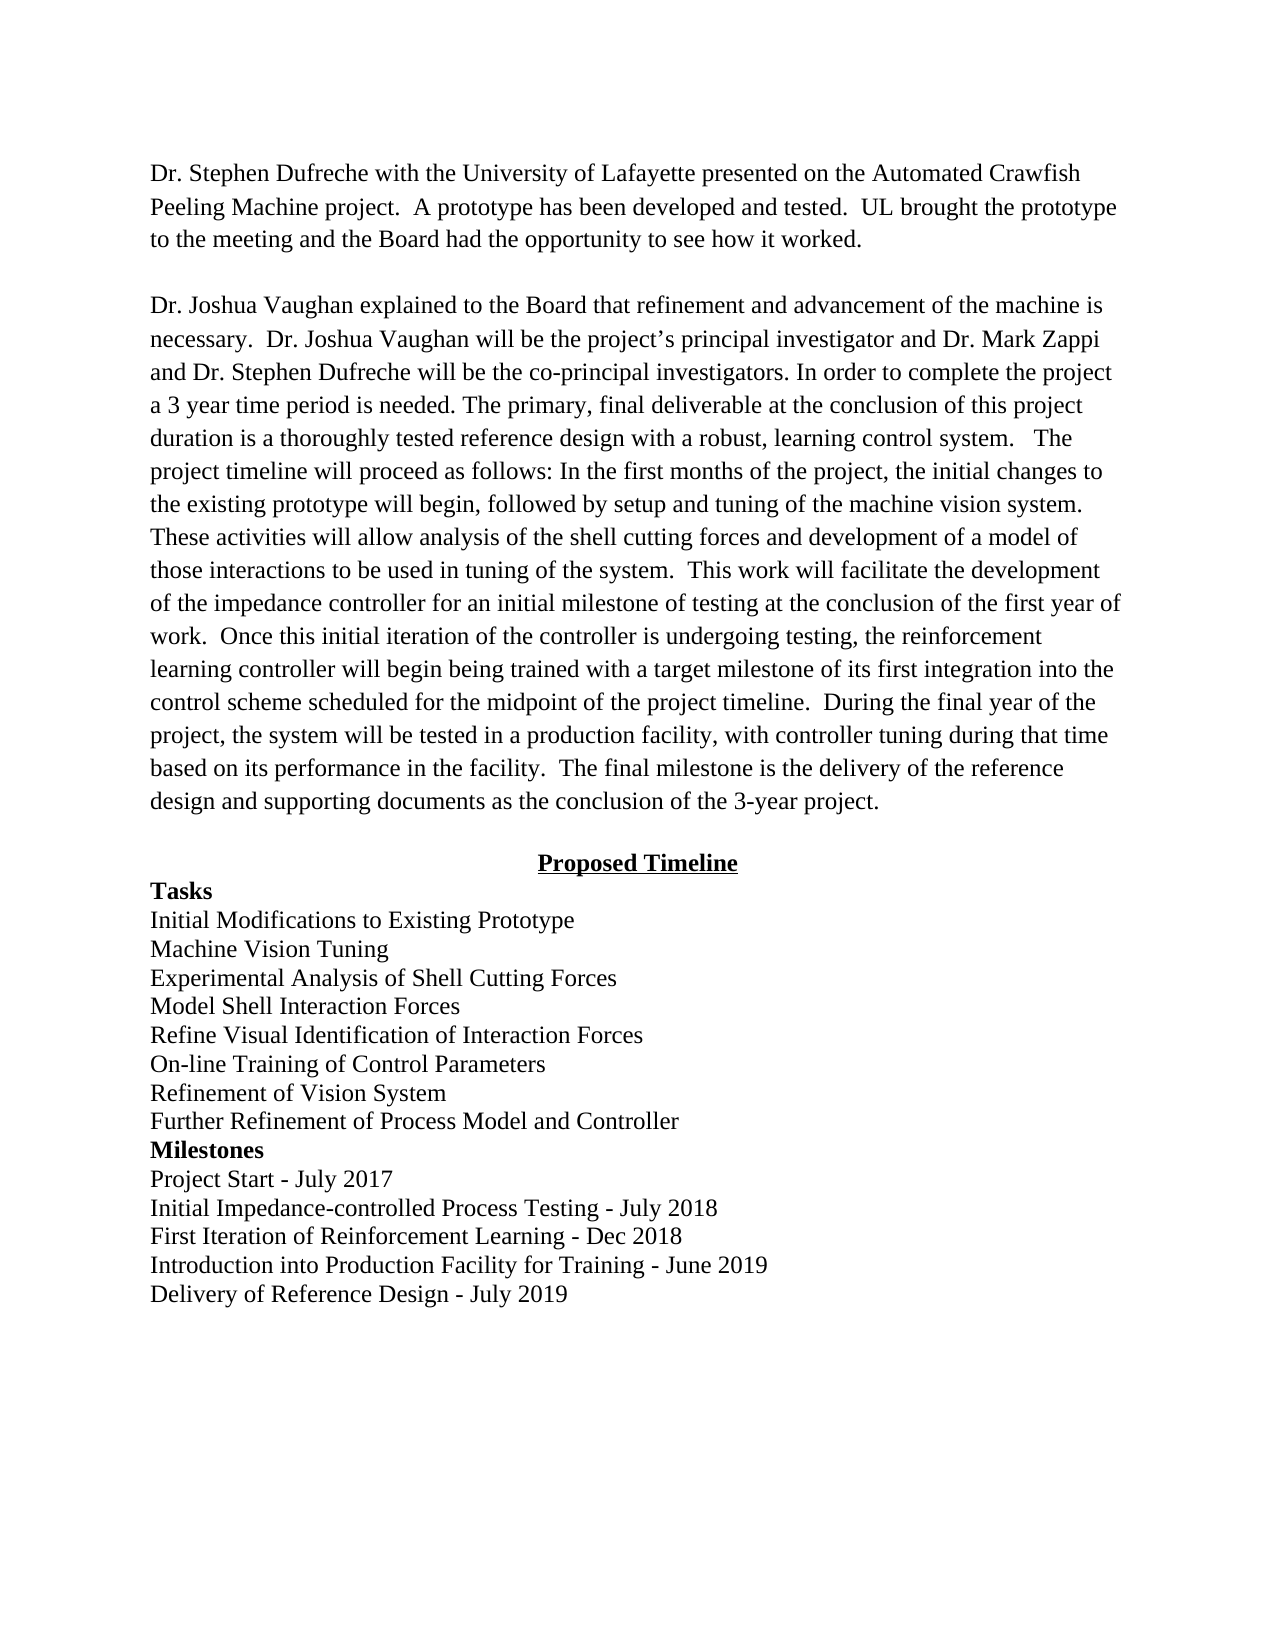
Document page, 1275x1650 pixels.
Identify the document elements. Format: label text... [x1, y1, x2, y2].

text Initial Modifications to Existing Prototype [150, 905, 1125, 934]
text Dr. Joshua Vaughan explained to the Board that refinement and advancement of the machine is necessary. Dr. Joshua Vaughan will be the project’s principal investigator and Dr. Mark Zappi and Dr. Stephen Dufreche will be the co-principal investigators. In order to complete the project a 3 year time period is needed. The primary, final deliverable at the conclusion of this project duration is a thoroughly tested reference design with a robust, learning control system. The project timeline will proceed as follows: In the first months of the project, the initial changes to the existing prototype will begin, followed by setup and tuning of the machine vision system. These activities will allow analysis of the shell cutting forces and development of a model of those interactions to be used in tuning of the system. This work will facilitate the development of the impedance controller for an initial milestone of testing at the conclusion of the first year of work. Once this initial iteration of the controller is undergoing testing, the reinforcement learning controller will begin being trained with a target milestone of its first integration into the control scheme scheduled for the midpoint of the project timeline. During the final year of the project, the system will be tested in a production facility, with controller tuning during that time based on its performance in the facility. The final milestone is the delivery of the reference design and supporting documents as the conclusion of the 3-year project. [150, 291, 1125, 815]
text Milestones [150, 1135, 1125, 1164]
text Introduction into Production Facility for Training - June 2019 [150, 1250, 1125, 1279]
text On-line Training of Control Parameters [150, 1049, 1125, 1078]
text Further Refinement of Process Model and Controller [150, 1106, 1125, 1135]
text Dr. Stephen Dufreche with the University of Lafayette presented on the Automated Crawfish Peeling Machine project. A prototype has been developed and tested. UL brought the prototype to the meeting and the Board had the opportunity to see how it worked. [150, 158, 1125, 253]
text Proposed Timeline [150, 848, 1125, 876]
text Project Start - July 2017 [150, 1164, 1125, 1193]
text Refine Visual Identification of Interaction Forces [150, 1020, 1125, 1049]
text Tasks [150, 876, 1125, 905]
text Experimental Analysis of Shell Cutting Forces [150, 963, 1125, 991]
text Delivery of Reference Design - July 2019 [150, 1279, 1125, 1308]
text Initial Impedance-controlled Process Testing - July 2018 [150, 1193, 1125, 1221]
text Machine Vision Tuning [150, 934, 1125, 963]
text First Iteration of Reinforcement Learning - Dec 2018 [150, 1221, 1125, 1250]
text Model Shell Interaction Forces [150, 991, 1125, 1020]
text Refinement of Vision System [150, 1078, 1125, 1106]
